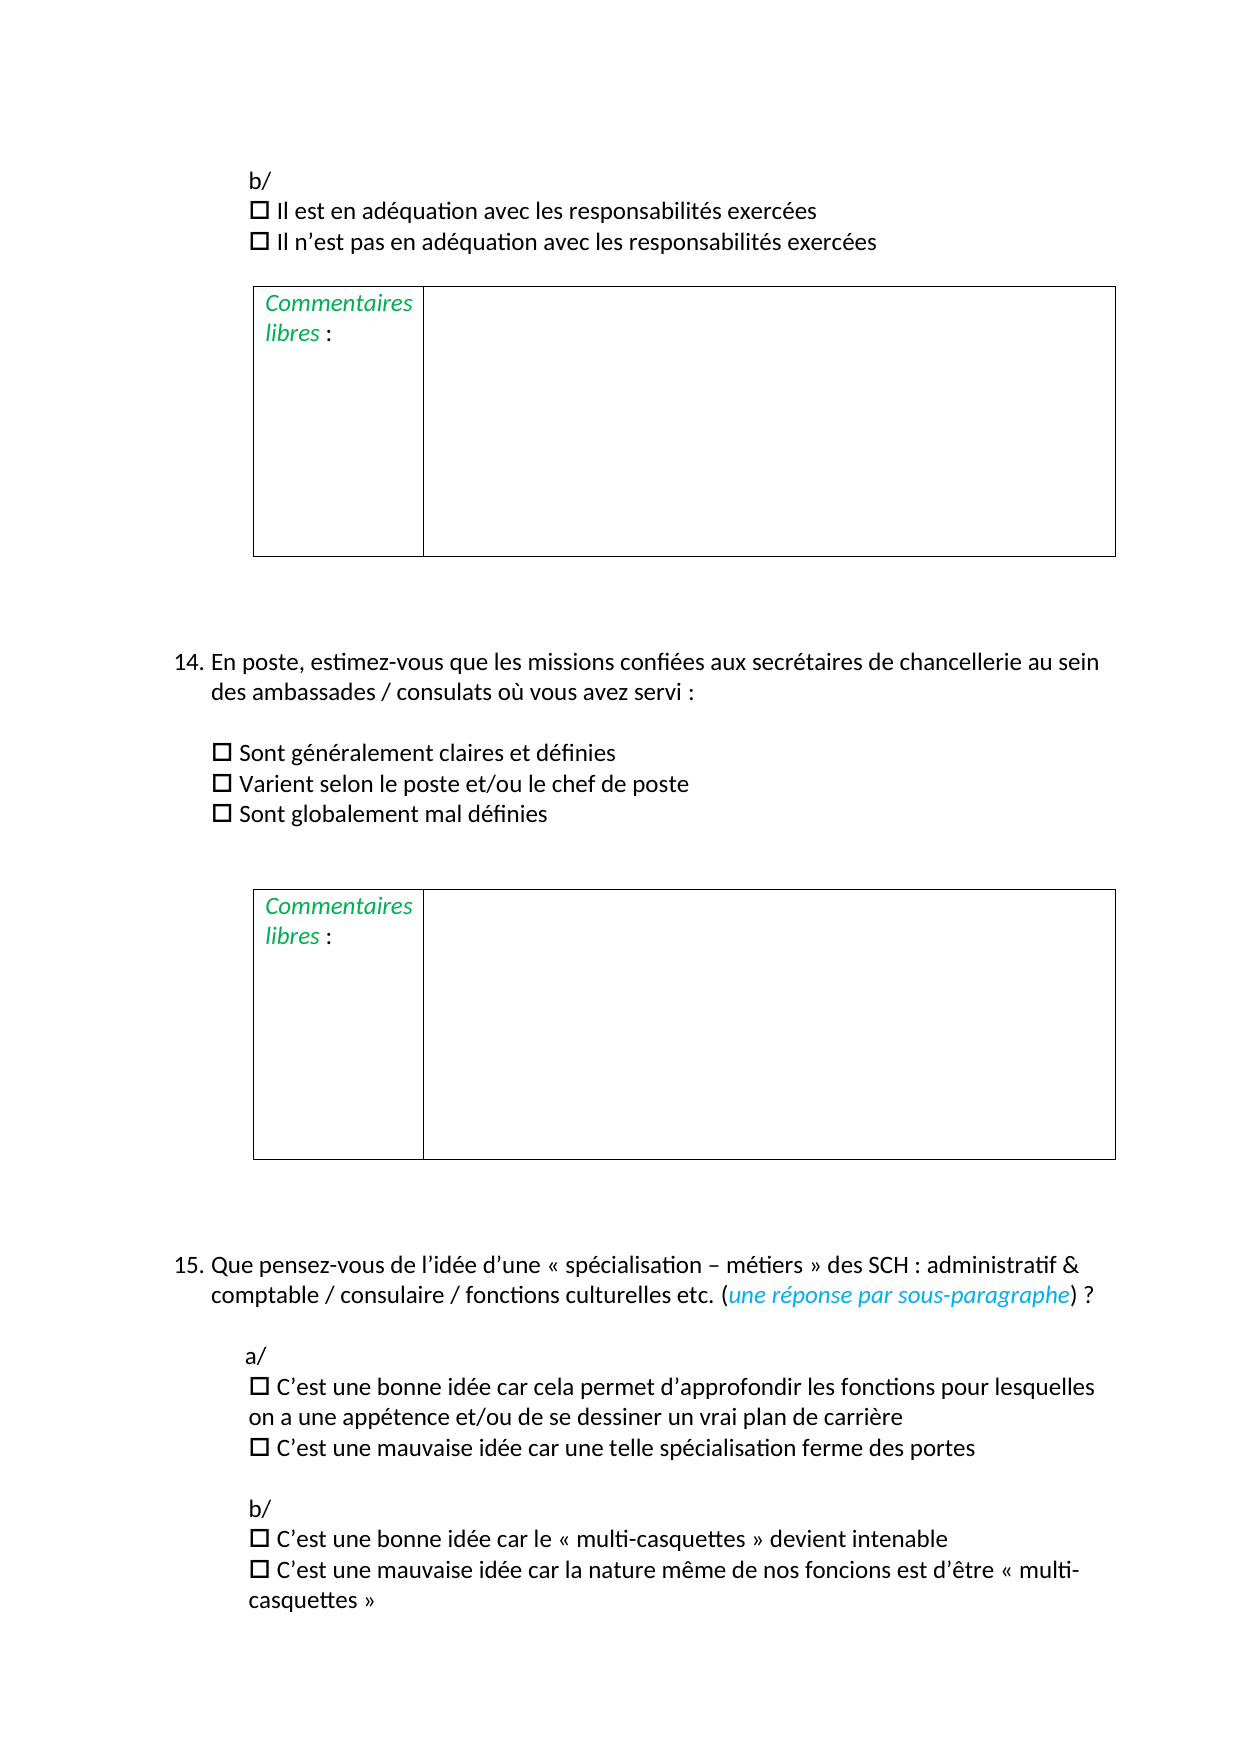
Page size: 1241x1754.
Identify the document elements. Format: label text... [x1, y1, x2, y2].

list b/ [248, 1493, 1104, 1524]
list Il est en adéquation avec les responsabilités exercées [248, 196, 1104, 226]
list C’est une mauvaise idée car la nature même de nos foncions est d’être « multi-casquettes » [248, 1554, 1104, 1615]
list C’est une mauvaise idée car une telle spécialisation ferme des portes [248, 1432, 1104, 1463]
table_header [424, 287, 1115, 556]
list C’est une bonne idée car cela permet d’approfondir les fonctions pour lesquelles on a une appétence et/ou de se dessiner un vrai plan de carrière [248, 1371, 1104, 1432]
list Sont globalement mal définies [211, 798, 1104, 829]
list Que pensez-vous de l’idée d’une « spécialisation – métiers » des SCH : administratif & comptable / consulaire / fonctions culturelles etc. (une réponse par sous-paragraphe) ? [173, 1249, 1104, 1310]
list a/ [211, 1341, 1104, 1371]
table_header Commentaires libres : [254, 287, 423, 556]
list En poste, estimez-vous que les missions confiées aux secrétaires de chancellerie au sein des ambassades / consulats où vous avez servi : [173, 646, 1104, 707]
list C’est une bonne idée car le « multi-casquettes » devient intenable [248, 1524, 1104, 1554]
table_header Commentaires libres : [254, 890, 423, 1159]
list Sont généralement claires et définies [211, 737, 1104, 768]
table_header [424, 890, 1115, 1159]
list Varient selon le poste et/ou le chef de poste [211, 768, 1104, 798]
list b/ [248, 165, 1104, 196]
list Il n’est pas en adéquation avec les responsabilités exercées [248, 226, 1104, 257]
